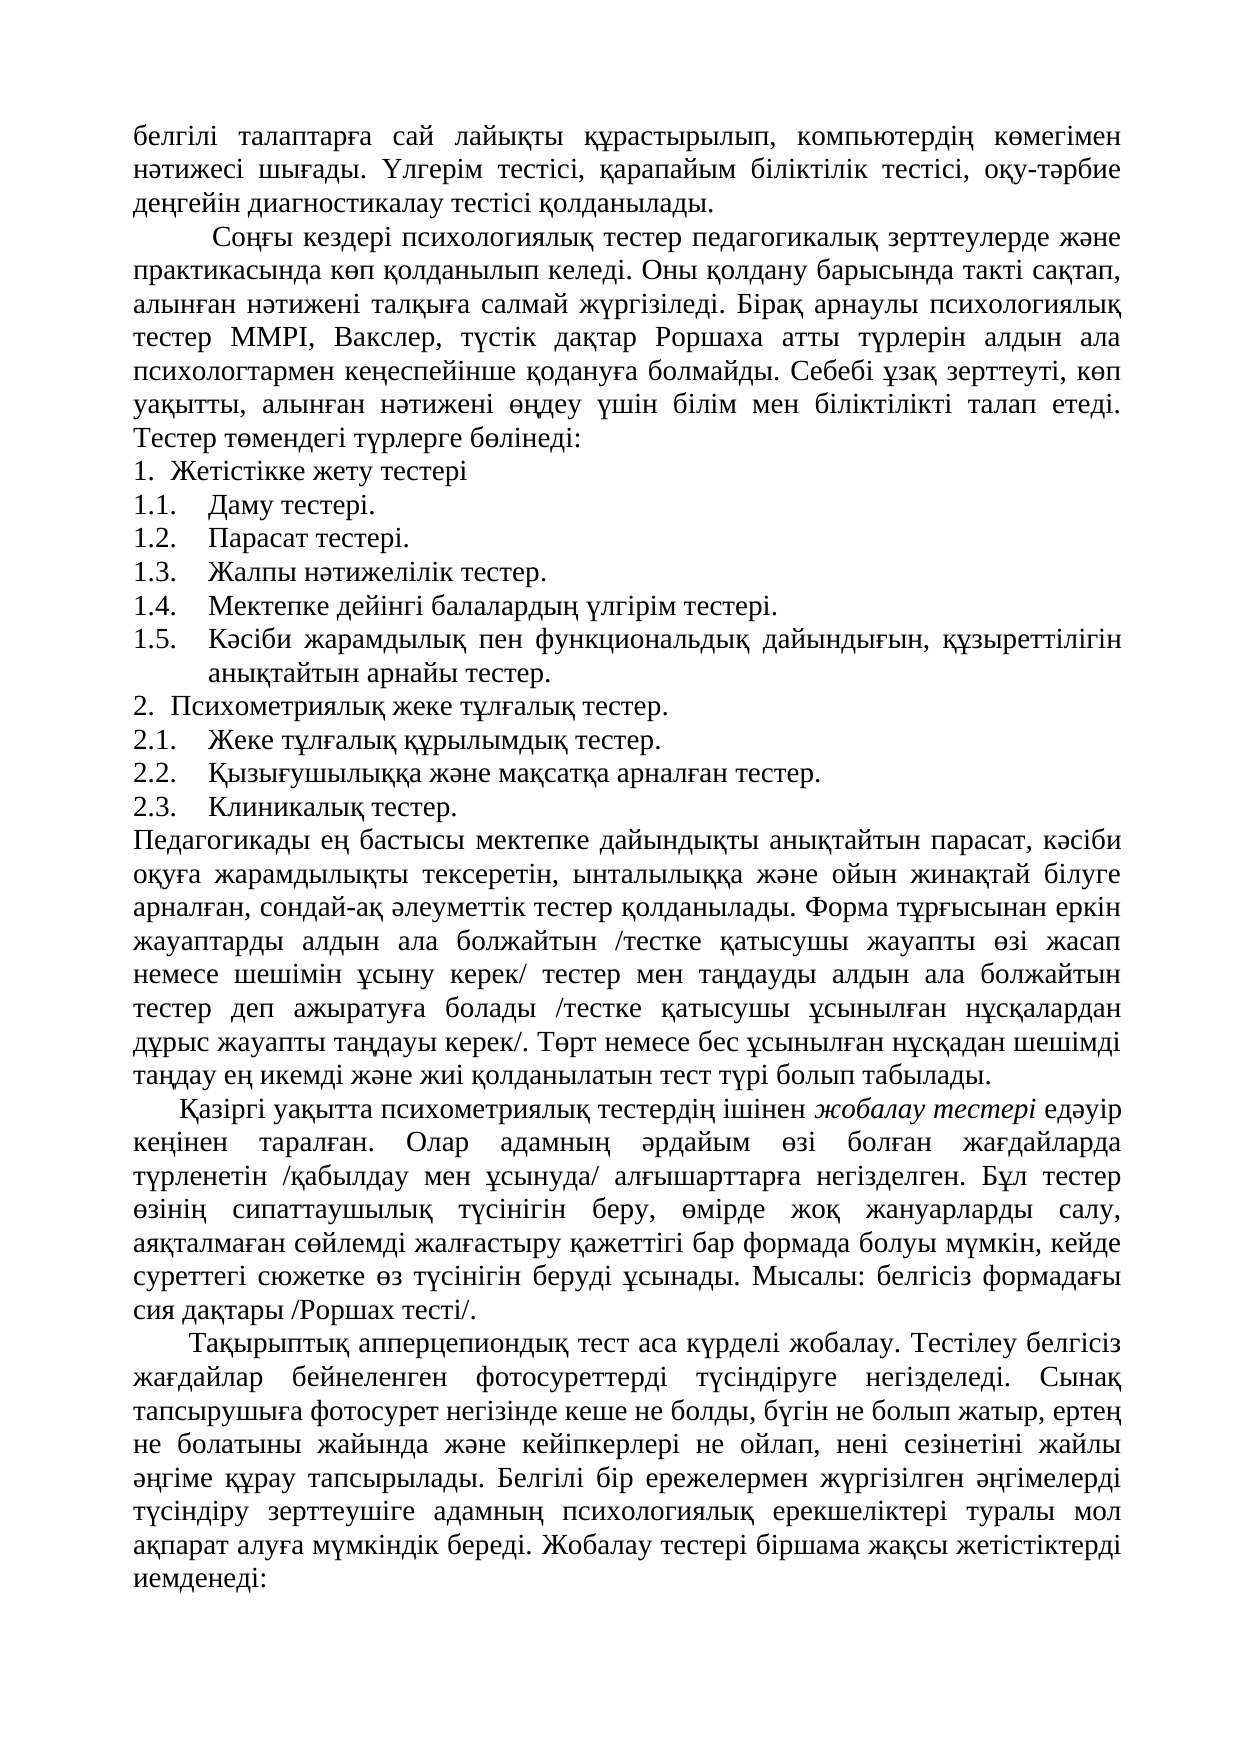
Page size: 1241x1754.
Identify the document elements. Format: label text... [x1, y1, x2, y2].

text Қазіргі уақытта психометриялық тестердің ішінен жобалау тестері едәуір кеңінен таралған. Олар адамның әрдайым өзі болған жағдайларда түрленетін /қабылдау мен ұсынуда/ алғышарттарға негізделген. Бұл тестер өзінің сипаттаушылық түсінігін беру, өмірде жоқ жануарларды салу, аяқталмаған сөйлемді жалғастыру қажеттігі бар формада болуы мүмкін, кейде суреттегі сюжетке өз түсінігін беруді ұсынады. Мысалы: белгісіз формадағы сия дақтары /Роршах тесті/. [133, 1091, 1122, 1326]
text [133, 118, 1122, 219]
list Даму тестері. [133, 487, 1122, 521]
list Мектепке дейінгі балалардың үлгірім тестері. [133, 588, 1122, 621]
list Жетістікке жету тестері [133, 453, 1122, 487]
text Соңғы кездері психологиялық тестер педагогикалық зерттеулерде және практикасында көп қолданылып келеді. Оны қолдану барысында такті сақтап, алынған нәтижені талқыға салмай жүргізіледі. Бірақ арнаулы психологиялық тестер ММРІ, Вакслер, түстік дақтар Роршаха атты түрлерін алдын ала психологтармен кеңеспейінше қодануға болмайды. Себебі ұзақ зерттеуті, көп уақытты, алынған нәтижені өңдеу үшін білім мен біліктілікті талап етеді. Тестер төмендегі түрлерге бөлінеді: [133, 219, 1122, 453]
list Жалпы нәтижелілік тестер. [133, 554, 1122, 588]
text Педагогикады ең бастысы мектепке дайындықты анықтайтын парасат, кәсіби оқуға жарамдылықты тексеретін, ынталылыққа және ойын жинақтай білуге арналған, сондай-ақ әлеуметтік тестер қолданылады. Форма тұрғысынан еркін жауаптарды алдын ала болжайтын /тестке қатысушы жауапты өзі жасап немесе шешімін ұсыну керек/ тестер мен таңдауды алдын ала болжайтын тестер деп ажыратуға болады /тестке қатысушы ұсынылған нұсқалардан дұрыс жауапты таңдауы керек/. Төрт немесе бес ұсынылған нұсқадан шешімді таңдау ең икемді және жиі қолданылатын тест түрі болып табылады. [133, 822, 1122, 1091]
list Парасат тестері. [133, 521, 1122, 554]
list Клиникалық тестер. [133, 789, 1122, 822]
text Тақырыптық апперцепиондық тест аса күрделі жобалау. Тестілеу белгісіз жағдайлар бейнеленген фотосуреттерді түсіндіруге негізделеді. Сынақ тапсырушыға фотосурет негізінде кеше не болды, бүгін не болып жатыр, ертең не болатыны жайында және кейіпкерлері не ойлап, нені сезінетіні жайлы әңгіме құрау тапсырылады. Белгілі бір ережелермен жүргізілген әңгімелерді түсіндіру зерттеушіге адамның психологиялық ерекшеліктері туралы мол ақпарат алуға мүмкіндік береді. Жобалау тестері біршама жақсы жетістіктерді иемденеді: [133, 1326, 1122, 1594]
list Жеке тұлғалық құрылымдық тестер. [133, 722, 1122, 755]
list Қызығушылыққа және мақсатқа арналған тестер. [133, 755, 1122, 789]
list Психометриялық жеке тұлғалық тестер. [133, 688, 1122, 722]
list Кәсіби жарамдылық пен функциональдық дайындығын, құзыреттілігін анықтайтын арнайы тестер. [133, 621, 1122, 688]
